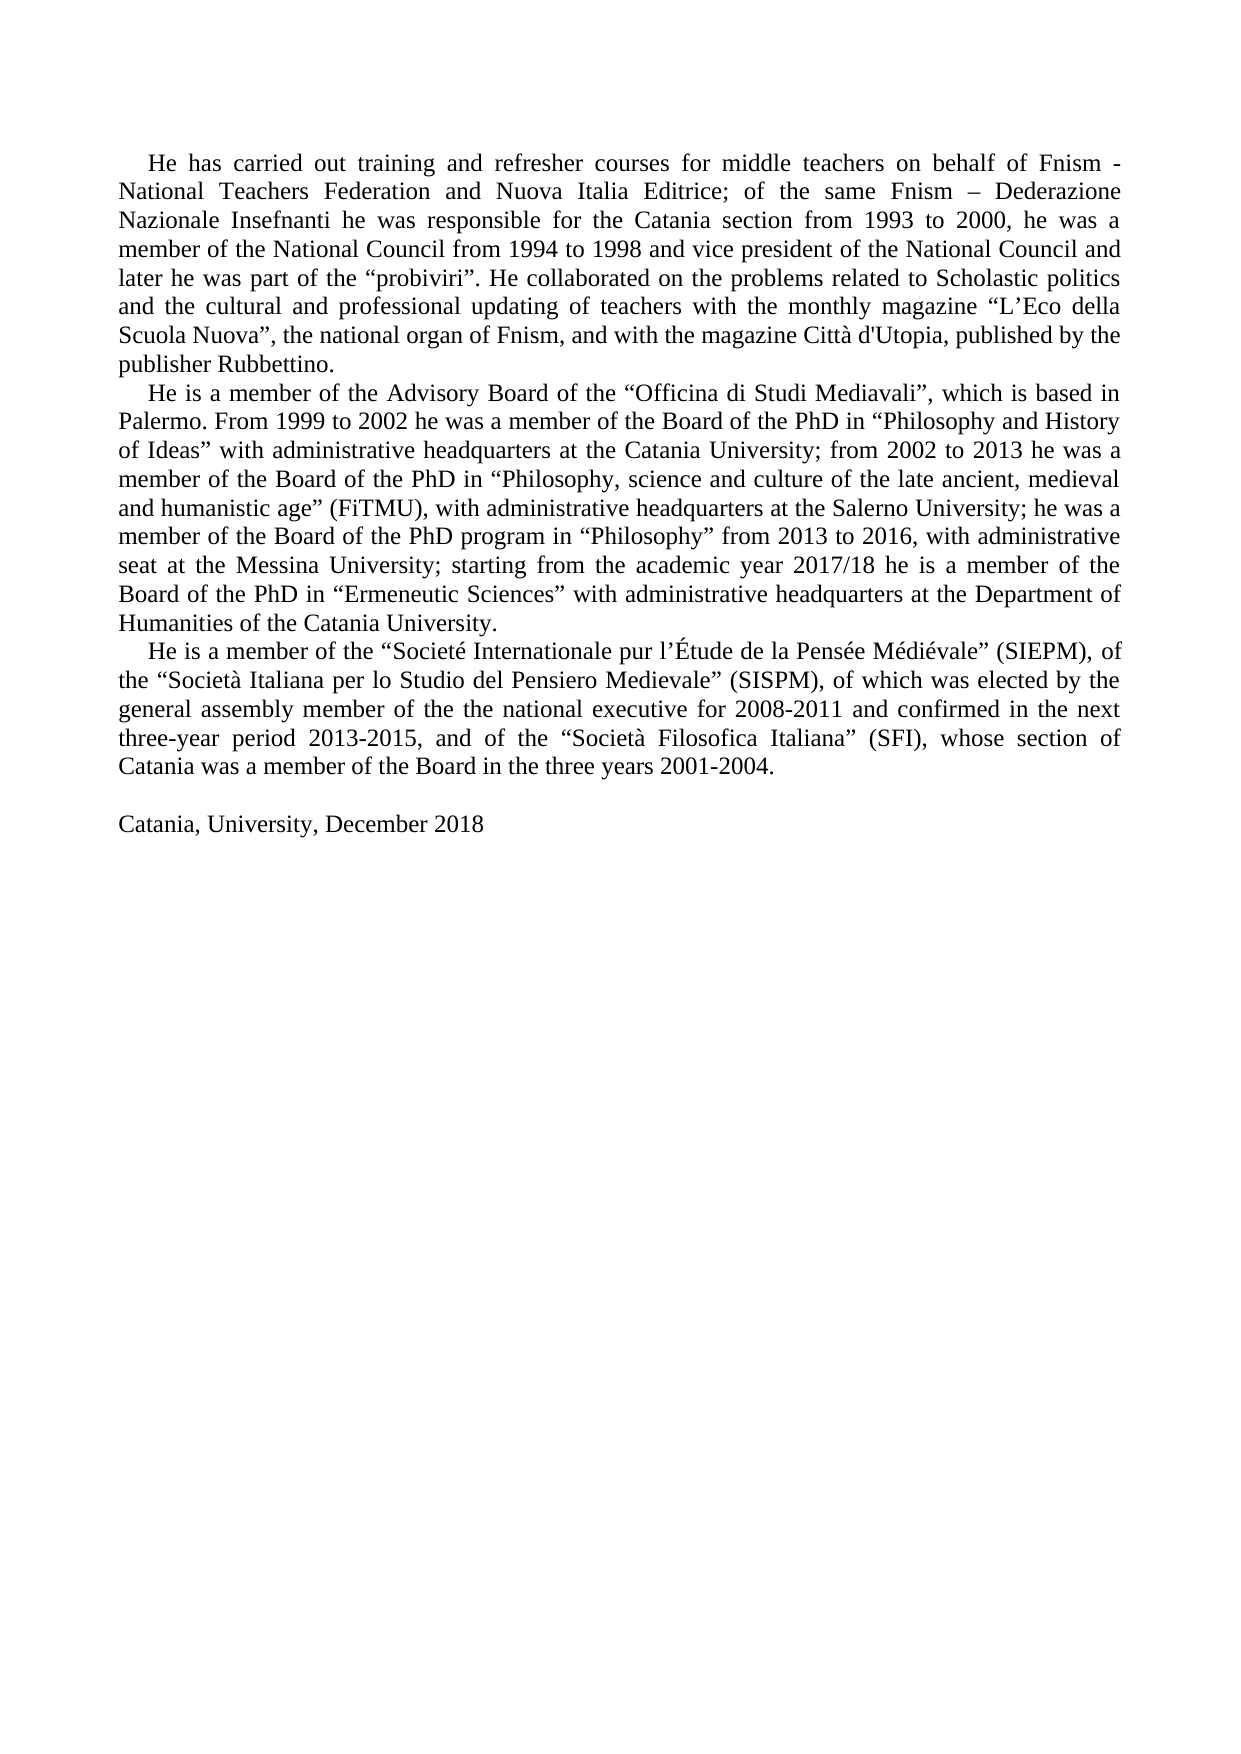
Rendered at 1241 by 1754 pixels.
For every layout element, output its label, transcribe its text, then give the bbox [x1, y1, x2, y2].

text He is a member of the Advisory Board of the “Officina di Studi Mediavali”, which is based in Palermo. From 1999 to 2002 he was a member of the Board of the PhD in “Philosophy and History of Ideas” with administrative headquarters at the Catania University; from 2002 to 2013 he was a member of the Board of the PhD in “Philosophy, science and culture of the late ancient, medieval and humanistic age” (FiTMU), with administrative headquarters at the Salerno University; he was a member of the Board of the PhD program in “Philosophy” from 2013 to 2016, with administrative seat at the Messina University; starting from the academic year 2017/18 he is a member of the Board of the PhD in “Ermeneutic Sciences” with administrative headquarters at the Department of Humanities of the Catania University. [118, 378, 1122, 636]
text He has carried out training and refresher courses for middle teachers on behalf of Fnism - National Teachers Federation and Nuova Italia Editrice; of the same Fnism – Dederazione Nazionale Insefnanti he was responsible for the Catania section from 1993 to 2000, he was a member of the National Council from 1994 to 1998 and vice president of the National Council and later he was part of the “probiviri”. He collaborated on the problems related to Scholastic politics and the cultural and professional updating of teachers with the monthly magazine “L’Eco della Scuola Nuova”, the national organ of Fnism, and with the magazine Città d'Utopia, published by the publisher Rubbettino. [118, 148, 1122, 378]
text He is a member of the “Societé Internationale pur l’Étude de la Pensée Médiévale” (SIEPM), of the “Società Italiana per lo Studio del Pensiero Medievale” (SISPM), of which was elected by the general assembly member of the the national executive for 2008-2011 and confirmed in the next three-year period 2013-2015, and of the “Società Filosofica Italiana” (SFI), whose section of Catania was a member of the Board in the three years 2001-2004. [118, 636, 1122, 780]
text Catania, University, December 2018 [118, 780, 1122, 838]
